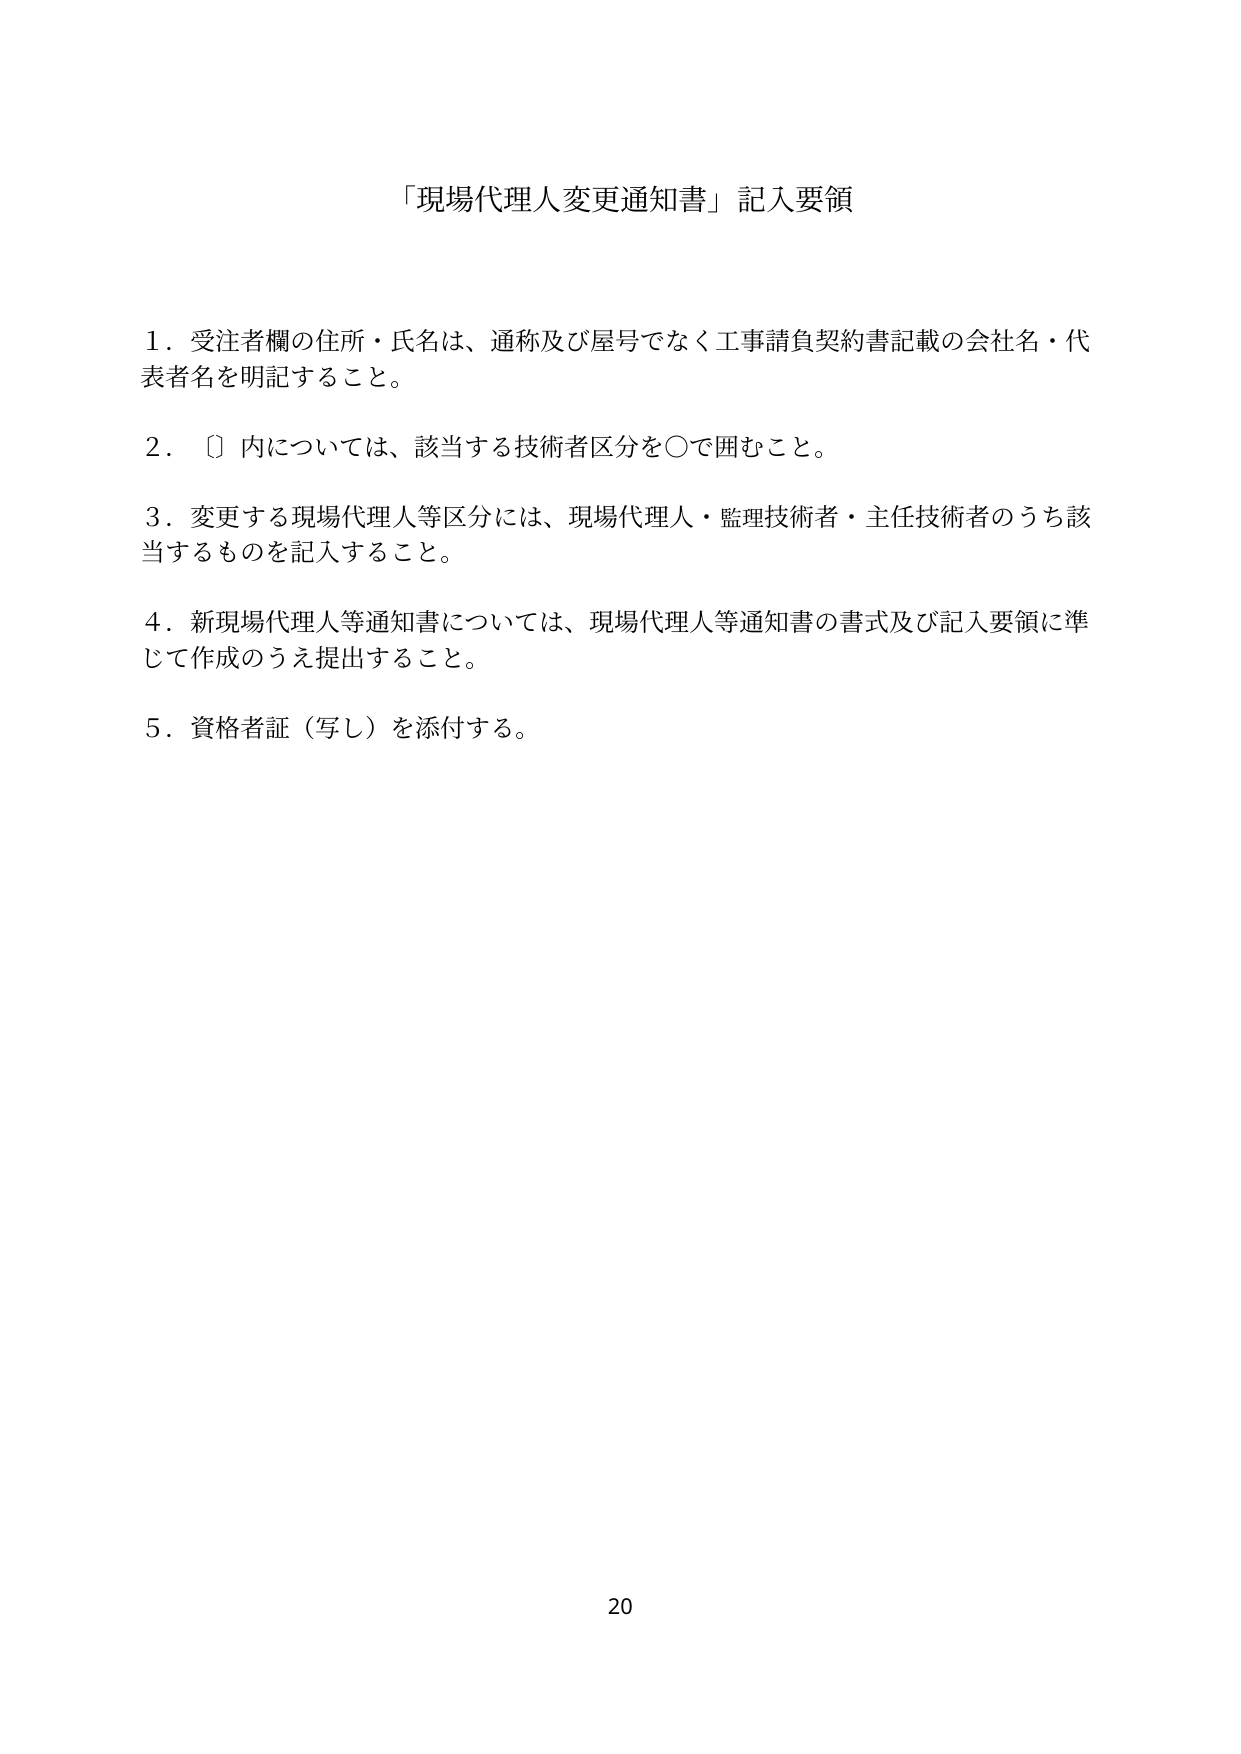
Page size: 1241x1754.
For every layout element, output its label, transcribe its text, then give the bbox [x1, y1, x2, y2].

text ４．新現場代理人等通知書については、現場代理人等通知書の書式及び記入要領に準じて作成のうえ提出すること。 [140, 603, 1092, 675]
text ２．〔〕内については、該当する技術者区分を○で囲むこと。 [140, 427, 1092, 463]
text ５．資格者証（写し）を添付する。 [140, 709, 1092, 745]
text １．受注者欄の住所・氏名は、通称及び屋号でなく工事請負契約書記載の会社名・代表者名を明記すること。 [140, 321, 1092, 393]
text 「現場代理人変更通知書」記入要領 [118, 177, 1122, 219]
text ３．変更する現場代理人等区分には、現場代理人・監理技術者・主任技術者のうち該当するものを記入すること。 [140, 497, 1092, 569]
